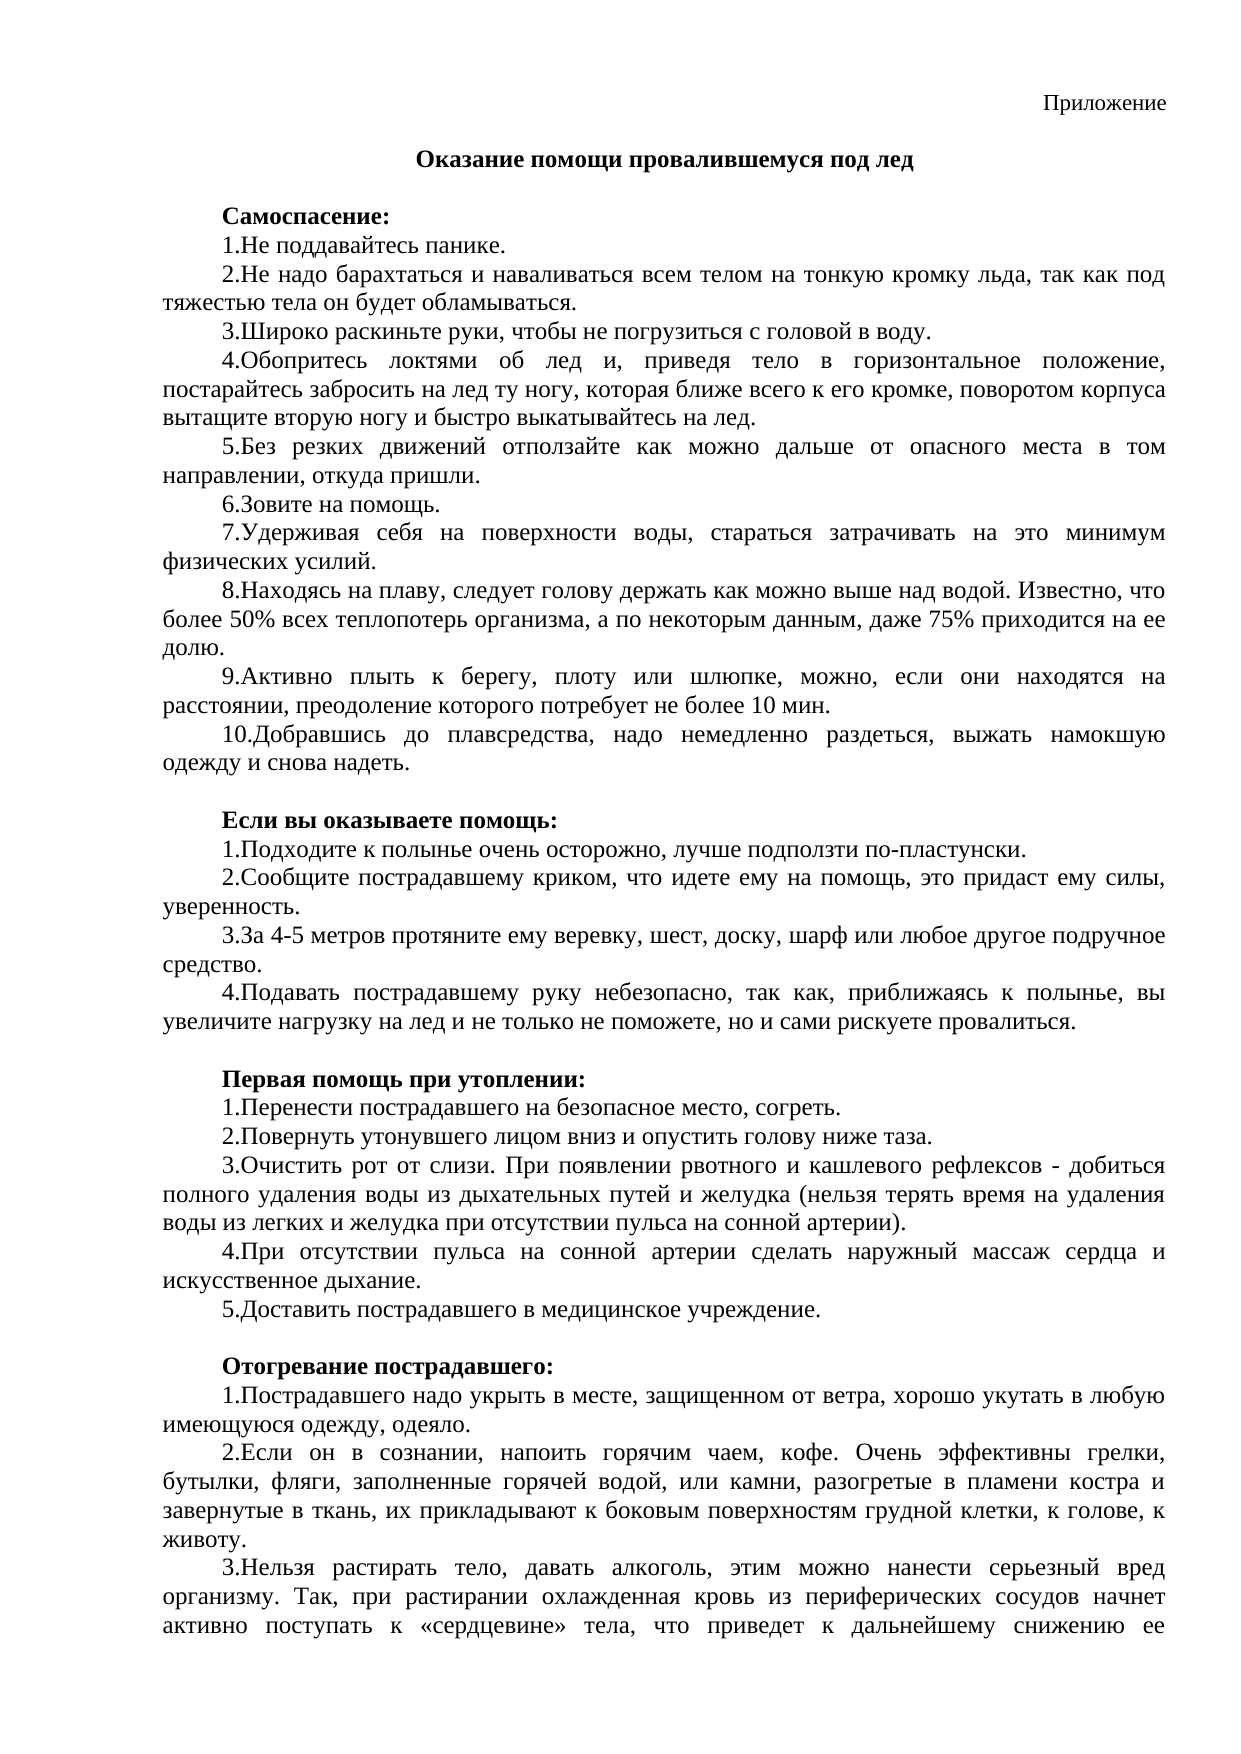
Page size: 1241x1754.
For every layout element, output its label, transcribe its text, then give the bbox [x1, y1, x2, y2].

text 1.Перенести пострадавшего на безопасное место, согреть. [162, 1092, 1167, 1121]
text 2.Не надо барахтаться и наваливаться всем телом на тонкую кромку льда, так как под тяжестью тела он будет обламываться. [162, 259, 1167, 316]
text 5.Доставить пострадавшего в медицинское учреждение. [162, 1294, 1167, 1322]
text 8.Находясь на плаву, следует голову держать как можно выше над водой. Известно, что более 50% всех теплопотерь организма, а по некоторым данным, даже 75% приходится на ее долю. [162, 575, 1167, 661]
text 9.Активно плыть к берегу, плоту или шлюпке, можно, если они находятся на расстоянии, преодоление которого потребует не более 10 мин. [162, 661, 1167, 719]
text 5.Без резких движений отползайте как можно дальше от опасного места в том направлении, откуда пришли. [162, 431, 1167, 489]
text Самоспасение: [162, 201, 1167, 230]
text 3.Широко раскиньте руки, чтобы не погрузиться с головой в воду. [162, 316, 1167, 345]
text Если вы оказываете помощь: [162, 805, 1167, 834]
text 2.Повернуть утонувшего лицом вниз и опустить голову ниже таза. [162, 1121, 1167, 1150]
text 6.Зовите на помощь. [162, 489, 1167, 517]
text 1.Не поддавайтесь панике. [162, 230, 1167, 259]
text 3.Очистить рот от слизи. При появлении рвотного и кашлевого рефлексов - добиться полного удаления воды из дыхательных путей и желудка (нельзя терять время на удаления воды из легких и желудка при отсутствии пульса на сонной артерии). [162, 1150, 1167, 1236]
text Первая помощь при утоплении: [162, 1064, 1167, 1092]
text Отогревание пострадавшего: [162, 1351, 1167, 1380]
text 4.Подавать пострадавшему руку небезопасно, так как, приближаясь к полынье, вы увеличите нагрузку на лед и не только не поможете, но и сами рискуете провалиться. [162, 977, 1167, 1035]
text 7.Удерживая себя на поверхности воды, стараться затрачивать на это минимум физических усилий. [162, 517, 1167, 575]
text 2.Сообщите пострадавшему криком, что идете ему на помощь, это придаст ему силы, уверенность. [162, 862, 1167, 920]
text Оказание помощи провалившемуся под лед [162, 144, 1167, 172]
text 1.Подходите к полынье очень осторожно, лучше подползти по-пластунски. [162, 834, 1167, 862]
text 1.Пострадавшего надо укрыть в месте, защищенном от ветра, хорошо укутать в любую имеющуюся одежду, одеяло. [162, 1380, 1167, 1437]
text 10.Добравшись до плавсредства, надо немедленно раздеться, выжать намокшую одежду и снова надеть. [162, 719, 1167, 776]
text 3.За 4-5 метров протяните ему веревку, шест, доску, шарф или любое другое подручное средство. [162, 920, 1167, 977]
text Приложение [162, 89, 1167, 115]
text 4.При отсутствии пульса на сонной артерии сделать наружный массаж сердца и искусственное дыхание. [162, 1236, 1167, 1294]
text 2.Если он в сознании, напоить горячим чаем, кофе. Очень эффективны грелки, бутылки, фляги, заполненные горячей водой, или камни, разогретые в пламени костра и завернутые в ткань, их прикладывают к боковым поверхностям грудной клетки, к голове, к животу. [162, 1437, 1167, 1552]
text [162, 1552, 1167, 1639]
text 4.Обопритесь локтями об лед и, приведя тело в горизонтальное положение, постарайтесь забросить на лед ту ногу, которая ближе всего к его кромке, поворотом корпуса вытащите вторую ногу и быстро выкатывайтесь на лед. [162, 345, 1167, 431]
